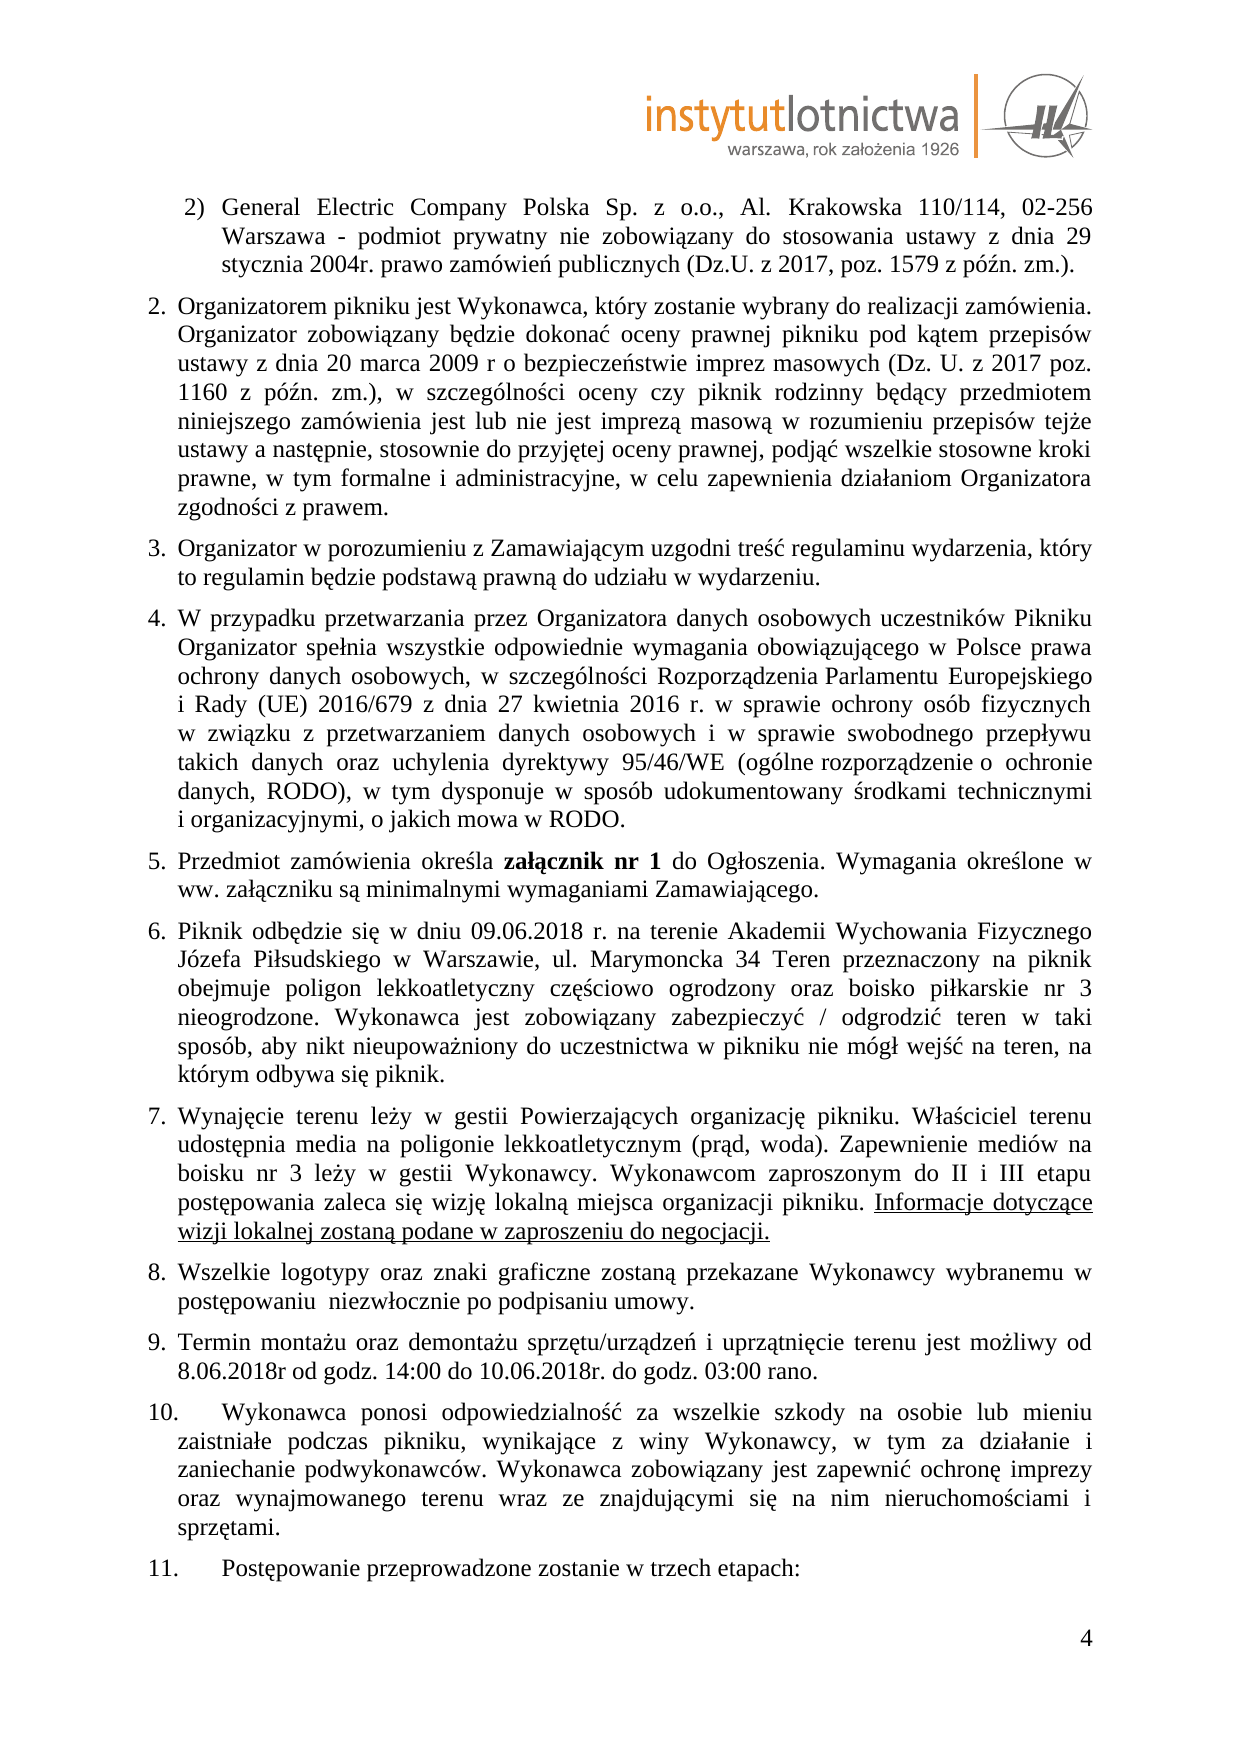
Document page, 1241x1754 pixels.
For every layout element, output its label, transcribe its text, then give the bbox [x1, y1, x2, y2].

list Organizatorem pikniku jest Wykonawca, który zostanie wybrany do realizacji zamówienia. Organizator zobowiązany będzie dokonać oceny prawnej pikniku pod kątem przepisów ustawy z dnia 20 marca 2009 r o bezpieczeństwie imprez masowych (Dz. U. z 2017 poz. 1160 z późn. zm.), w szczególności oceny czy piknik rodzinny będący przedmiotem niniejszego zamówienia jest lub nie jest imprezą masową w rozumieniu przepisów tejże ustawy a następnie, stosownie do przyjętej oceny prawnej, podjąć wszelkie stosowne kroki prawne, w tym formalne i administracyjne, w celu zapewnienia działaniom Organizatora zgodności z prawem. [148, 291, 1093, 521]
list Wynajęcie terenu leży w gestii Powierzających organizację pikniku. Właściciel terenu udostępnia media na poligonie lekkoatletycznym (prąd, woda). Zapewnienie mediów na boisku nr 3 leży w gestii Wykonawcy. Wykonawcom zaproszonym do II i III etapu postępowania zaleca się wizję lokalną miejsca organizacji pikniku. Informacje dotyczące wizji lokalnej zostaną podane w zaproszeniu do negocjacji. [148, 1101, 1093, 1244]
list Piknik odbędzie się w dniu 09.06.2018 r. na terenie Akademii Wychowania Fizycznego Józefa Piłsudskiego w Warszawie, ul. Marymoncka 34 Teren przeznaczony na piknik obejmuje poligon lekkoatletyczny częściowo ogrodzony oraz boisko piłkarskie nr 3 nieogrodzone. Wykonawca jest zobowiązany zabezpieczyć / odgrodzić teren w taki sposób, aby nikt nieupoważniony do uczestnictwa w pikniku nie mógł wejść na teren, na którym odbywa się piknik. [148, 916, 1093, 1088]
list Wykonawca ponosi odpowiedzialność za wszelkie szkody na osobie lub mieniu zaistniałe podczas pikniku, wynikające z winy Wykonawcy, w tym za działanie i zaniechanie podwykonawców. Wykonawca zobowiązany jest zapewnić ochronę imprezy oraz wynajmowanego terenu wraz ze znajdującymi się na nim nieruchomościami i sprzętami. [148, 1397, 1093, 1541]
list Przedmiot zamówienia określa załącznik nr 1 do Ogłoszenia. Wymagania określone w ww. załączniku są minimalnymi wymaganiami Zamawiającego. [148, 846, 1093, 903]
list General Electric Company Polska Sp. z o.o., Al. Krakowska 110/114, 02-256 Warszawa - podmiot prywatny nie zobowiązany do stosowania ustawy z dnia 29 stycznia 2004r. prawo zamówień publicznych (Dz.U. z 2017, poz. 1579 z późn. zm.). [184, 192, 1093, 278]
list Termin montażu oraz demontażu sprzętu/urządzeń i uprzątnięcie terenu jest możliwy od 8.06.2018r od godz. 14:00 do 10.06.2018r. do godz. 03:00 rano. [148, 1327, 1093, 1384]
list W przypadku przetwarzania przez Organizatora danych osobowych uczestników Pikniku Organizator spełnia wszystkie odpowiednie wymagania obowiązującego w Polsce prawa ochrony danych osobowych, w szczególności Rozporządzenia Parlamentu Europejskiego i Rady (UE) 2016/679 z dnia 27 kwietnia 2016 r. w sprawie ochrony osób fizycznych w związku z przetwarzaniem danych osobowych i w sprawie swobodnego przepływu takich danych oraz uchylenia dyrektywy 95/46/WE (ogólne rozporządzenie o ochronie danych, RODO), w tym dysponuje w sposób udokumentowany środkami technicznymi i organizacyjnymi, o jakich mowa w RODO. [148, 603, 1093, 833]
list Postępowanie przeprowadzone zostanie w trzech etapach: [148, 1553, 1093, 1582]
list Organizator w porozumieniu z Zamawiającym uzgodni treść regulaminu wydarzenia, który to regulamin będzie podstawą prawną do udziału w wydarzeniu. [148, 533, 1093, 591]
list Wszelkie logotypy oraz znaki graficzne zostaną przekazane Wykonawcy wybranemu w postępowaniu niezwłocznie po podpisaniu umowy. [148, 1257, 1093, 1314]
